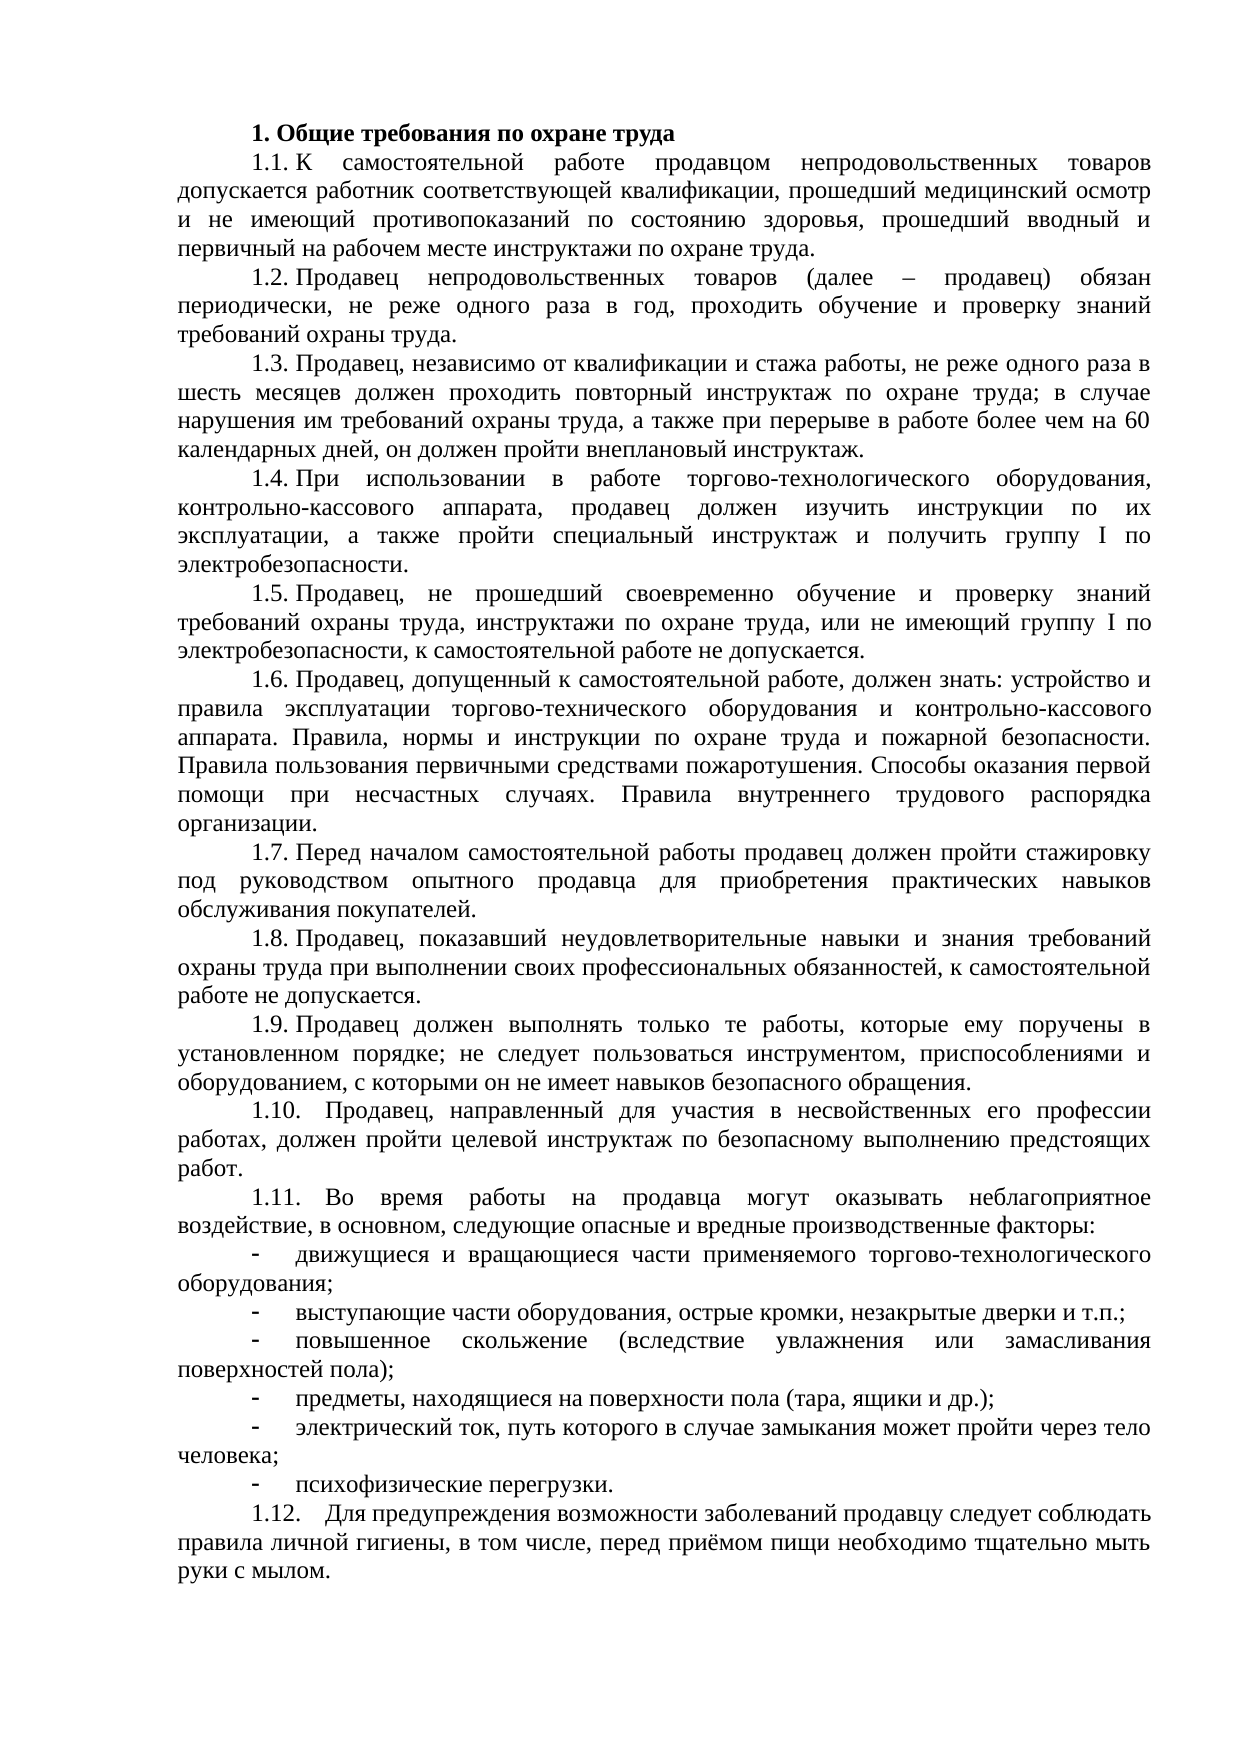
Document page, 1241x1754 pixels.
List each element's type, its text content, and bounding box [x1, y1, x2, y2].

list Для предупреждения возможности заболеваний продавцу следует соблюдать правила личной гигиены, в том числе, перед приёмом пищи необходимо тщательно мыть руки с мылом. [177, 1498, 1152, 1584]
list Во время работы на продавца могут оказывать неблагоприятное воздействие, в основном, следующие опасные и вредные производственные факторы: [177, 1182, 1152, 1239]
list предметы, находящиеся на поверхности пола (тара, ящики и др.); [177, 1383, 1152, 1412]
subtitle 1. Общие требования по охране труда [177, 118, 1152, 147]
list электрический ток, путь которого в случае замыкания может пройти через тело человека; [177, 1412, 1152, 1469]
list психофизические перегрузки. [177, 1469, 1152, 1498]
list выступающие части оборудования, острые кромки, незакрытые дверки и т.п.; [177, 1297, 1152, 1326]
list Перед началом самостоятельной работы продавец должен пройти стажировку под руководством опытного продавца для приобретения практических навыков обслуживания покупателей. [177, 837, 1152, 923]
list Продавец непродовольственных товаров (далее – продавец) обязан периодически, не реже одного раза в год, проходить обучение и проверку знаний требований охраны труда. [177, 262, 1152, 348]
list Продавец, показавший неудовлетворительные навыки и знания требований охраны труда при выполнении своих профессиональных обязанностей, к самостоятельной работе не допускается. [177, 923, 1152, 1009]
list Продавец, не прошедший своевременно обучение и проверку знаний требований охраны труда, инструктажи по охране труда, или не имеющий группу I по электробезопасности, к самостоятельной работе не допускается. [177, 578, 1152, 664]
list К самостоятельной работе продавцом непродовольственных товаров допускается работник соответствующей квалификации, прошедший медицинский осмотр и не имеющий противопоказаний по состоянию здоровья, прошедший вводный и первичный на рабочем месте инструктажи по охране труда. [177, 147, 1152, 262]
list При использовании в работе торгово-технологического оборудования, контрольно-кассового аппарата, продавец должен изучить инструкции по их эксплуатации, а также пройти специальный инструктаж и получить группу I по электробезопасности. [177, 463, 1152, 578]
list Продавец должен выполнять только те работы, которые ему поручены в установленном порядке; не следует пользоваться инструментом, приспособлениями и оборудованием, с которыми он не имеет навыков безопасного обращения. [177, 1009, 1152, 1096]
list Продавец, независимо от квалификации и стажа работы, не реже одного раза в шесть месяцев должен проходить повторный инструктаж по охране труда; в случае нарушения им требований охраны труда, а также при перерыве в работе более чем на 60 календарных дней, он должен пройти внеплановый инструктаж. [177, 348, 1152, 463]
list Продавец, допущенный к самостоятельной работе, должен знать: устройство и правила эксплуатации торгово-технического оборудования и контрольно-кассового аппарата. Правила, нормы и инструкции по охране труда и пожарной безопасности. Правила пользования первичными средствами пожаротушения. Способы оказания первой помощи при несчастных случаях. Правила внутреннего трудового распорядка организации. [177, 664, 1152, 837]
list движущиеся и вращающиеся части применяемого торгово-технологического оборудования; [177, 1239, 1152, 1297]
list Продавец, направленный для участия в несвойственных его профессии работах, должен пройти целевой инструктаж по безопасному выполнению предстоящих работ. [177, 1096, 1152, 1182]
list повышенное скольжение (вследствие увлажнения или замасливания поверхностей пола); [177, 1326, 1152, 1383]
